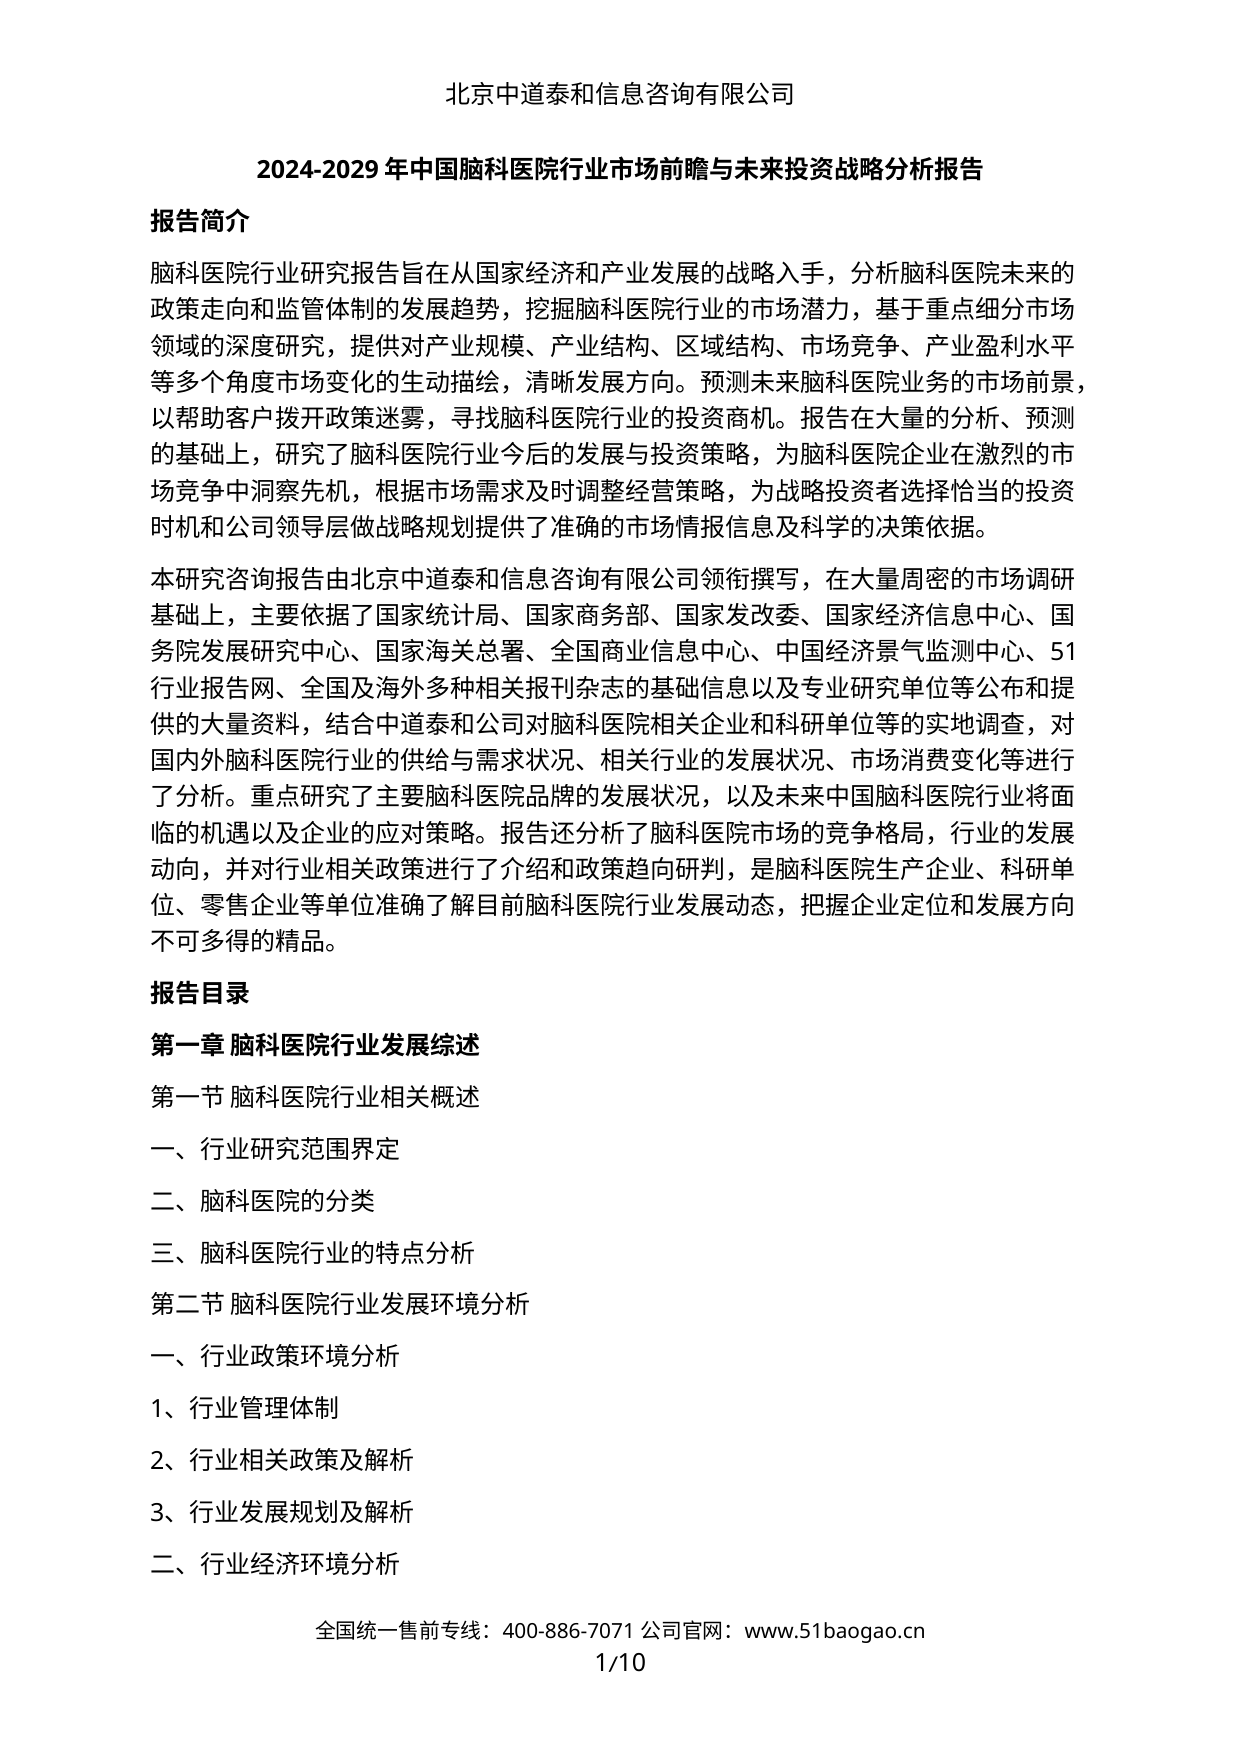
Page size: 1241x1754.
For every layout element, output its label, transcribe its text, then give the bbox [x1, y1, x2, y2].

text 二、行业经济环境分析 [150, 1544, 1090, 1581]
text 报告简介 [150, 202, 1090, 238]
text 一、行业政策环境分析 [150, 1337, 1090, 1373]
text 第一节 脑科医院行业相关概述 [150, 1077, 1090, 1114]
text 3、行业发展规划及解析 [150, 1492, 1090, 1529]
text 三、脑科医院行业的特点分析 [150, 1233, 1090, 1269]
text 脑科医院行业研究报告旨在从国家经济和产业发展的战略入手，分析脑科医院未来的政策走向和监管体制的发展趋势，挖掘脑科医院行业的市场潜力，基于重点细分市场领域的深度研究，提供对产业规模、产业结构、区域结构、市场竞争、产业盈利水平等多个角度市场变化的生动描绘，清晰发展方向。预测未来脑科医院业务的市场前景，以帮助客户拨开政策迷雾，寻找脑科医院行业的投资商机。报告在大量的分析、预测的基础上，研究了脑科医院行业今后的发展与投资策略，为脑科医院企业在激烈的市场竞争中洞察先机，根据市场需求及时调整经营策略，为战略投资者选择恰当的投资时机和公司领导层做战略规划提供了准确的市场情报信息及科学的决策依据。 [150, 254, 1090, 544]
text 报告目录 [150, 974, 1090, 1010]
text 1、行业管理体制 [150, 1389, 1090, 1425]
text 2、行业相关政策及解析 [150, 1441, 1090, 1477]
text 第二节 脑科医院行业发展环境分析 [150, 1285, 1090, 1321]
text 二、脑科医院的分类 [150, 1181, 1090, 1217]
text 一、行业研究范围界定 [150, 1129, 1090, 1166]
text 2024-2029年中国脑科医院行业市场前瞻与未来投资战略分析报告 [150, 150, 1090, 186]
text 第一章 脑科医院行业发展综述 [150, 1026, 1090, 1062]
text 本研究咨询报告由北京中道泰和信息咨询有限公司领衔撰写，在大量周密的市场调研基础上，主要依据了国家统计局、国家商务部、国家发改委、国家经济信息中心、国务院发展研究中心、国家海关总署、全国商业信息中心、中国经济景气监测中心、51行业报告网、全国及海外多种相关报刊杂志的基础信息以及专业研究单位等公布和提供的大量资料，结合中道泰和公司对脑科医院相关企业和科研单位等的实地调查，对国内外脑科医院行业的供给与需求状况、相关行业的发展状况、市场消费变化等进行了分析。重点研究了主要脑科医院品牌的发展状况，以及未来中国脑科医院行业将面临的机遇以及企业的应对策略。报告还分析了脑科医院市场的竞争格局，行业的发展动向，并对行业相关政策进行了介绍和政策趋向研判，是脑科医院生产企业、科研单位、零售企业等单位准确了解目前脑科医院行业发展动态，把握企业定位和发展方向不可多得的精品。 [150, 559, 1090, 958]
